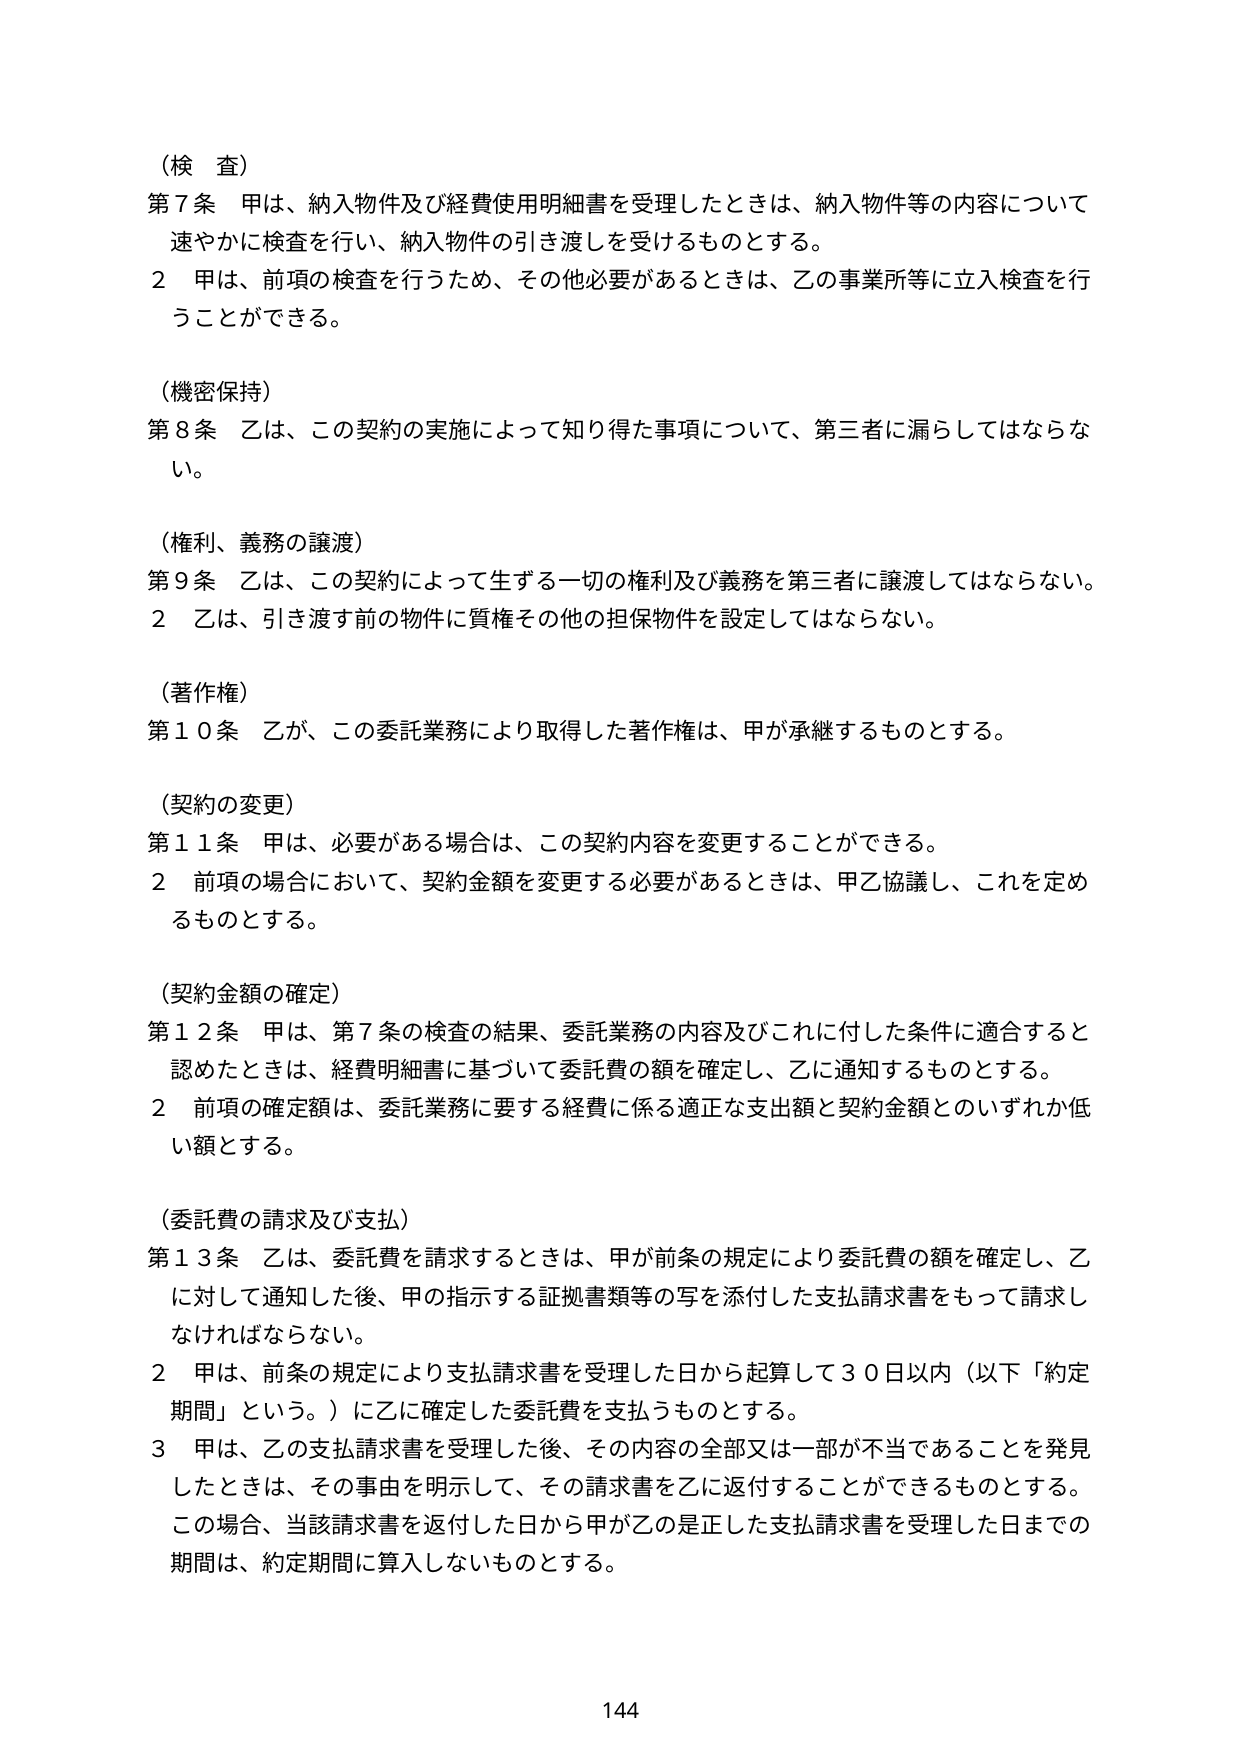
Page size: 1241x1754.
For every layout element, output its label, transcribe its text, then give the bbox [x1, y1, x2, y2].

text ２ 乙は、引き渡す前の物件に質権その他の担保物件を設定してはならない。 [148, 601, 1092, 634]
text 第１０条 乙が、この委託業務により取得した著作権は、甲が承継するものとする。 [148, 713, 1092, 746]
text （契約の変更） [148, 787, 1092, 820]
text （著作権） [148, 675, 1092, 708]
text ２ 甲は、前条の規定により支払請求書を受理した日から起算して３０日以内（以下「約定期間」という。）に乙に確定した委託費を支払うものとする。 [148, 1354, 1092, 1426]
text 第１２条 甲は、第７条の検査の結果、委託業務の内容及びこれに付した条件に適合すると認めたときは、経費明細書に基づいて委託費の額を確定し、乙に通知するものとする。 [148, 1014, 1092, 1085]
text ２ 前項の確定額は、委託業務に要する経費に係る適正な支出額と契約金額とのいずれか低い額とする。 [148, 1090, 1092, 1161]
text ２ 甲は、前項の検査を行うため、その他必要があるときは、乙の事業所等に立入検査を行うことができる。 [148, 262, 1092, 333]
text 第９条 乙は、この契約によって生ずる一切の権利及び義務を第三者に譲渡してはならない。 [148, 563, 1092, 596]
text 第１１条 甲は、必要がある場合は、この契約内容を変更することができる。 [148, 825, 1092, 858]
text 第１３条 乙は、委託費を請求するときは、甲が前条の規定により委託費の額を確定し、乙に対して通知した後、甲の指示する証拠書類等の写を添付した支払請求書をもって請求しなければならない。 [148, 1240, 1092, 1350]
text （検 査） [148, 148, 1092, 181]
text （機密保持） [148, 374, 1092, 407]
text ３ 甲は、乙の支払請求書を受理した後、その内容の全部又は一部が不当であることを発見したときは、その事由を明示して、その請求書を乙に返付することができるものとする。この場合、当該請求書を返付した日から甲が乙の是正した支払請求書を受理した日までの期間は、約定期間に算入しないものとする。 [148, 1431, 1092, 1578]
text 第７条 甲は、納入物件及び経費使用明細書を受理したときは、納入物件等の内容について速やかに検査を行い、納入物件の引き渡しを受けるものとする。 [148, 186, 1092, 257]
text （契約金額の確定） [148, 976, 1092, 1009]
text （委託費の請求及び支払） [148, 1202, 1092, 1235]
text （権利、義務の譲渡） [148, 524, 1092, 558]
text 第８条 乙は、この契約の実施によって知り得た事項について、第三者に漏らしてはならない。 [148, 412, 1092, 484]
text ２ 前項の場合において、契約金額を変更する必要があるときは、甲乙協議し、これを定めるものとする。 [148, 863, 1092, 935]
